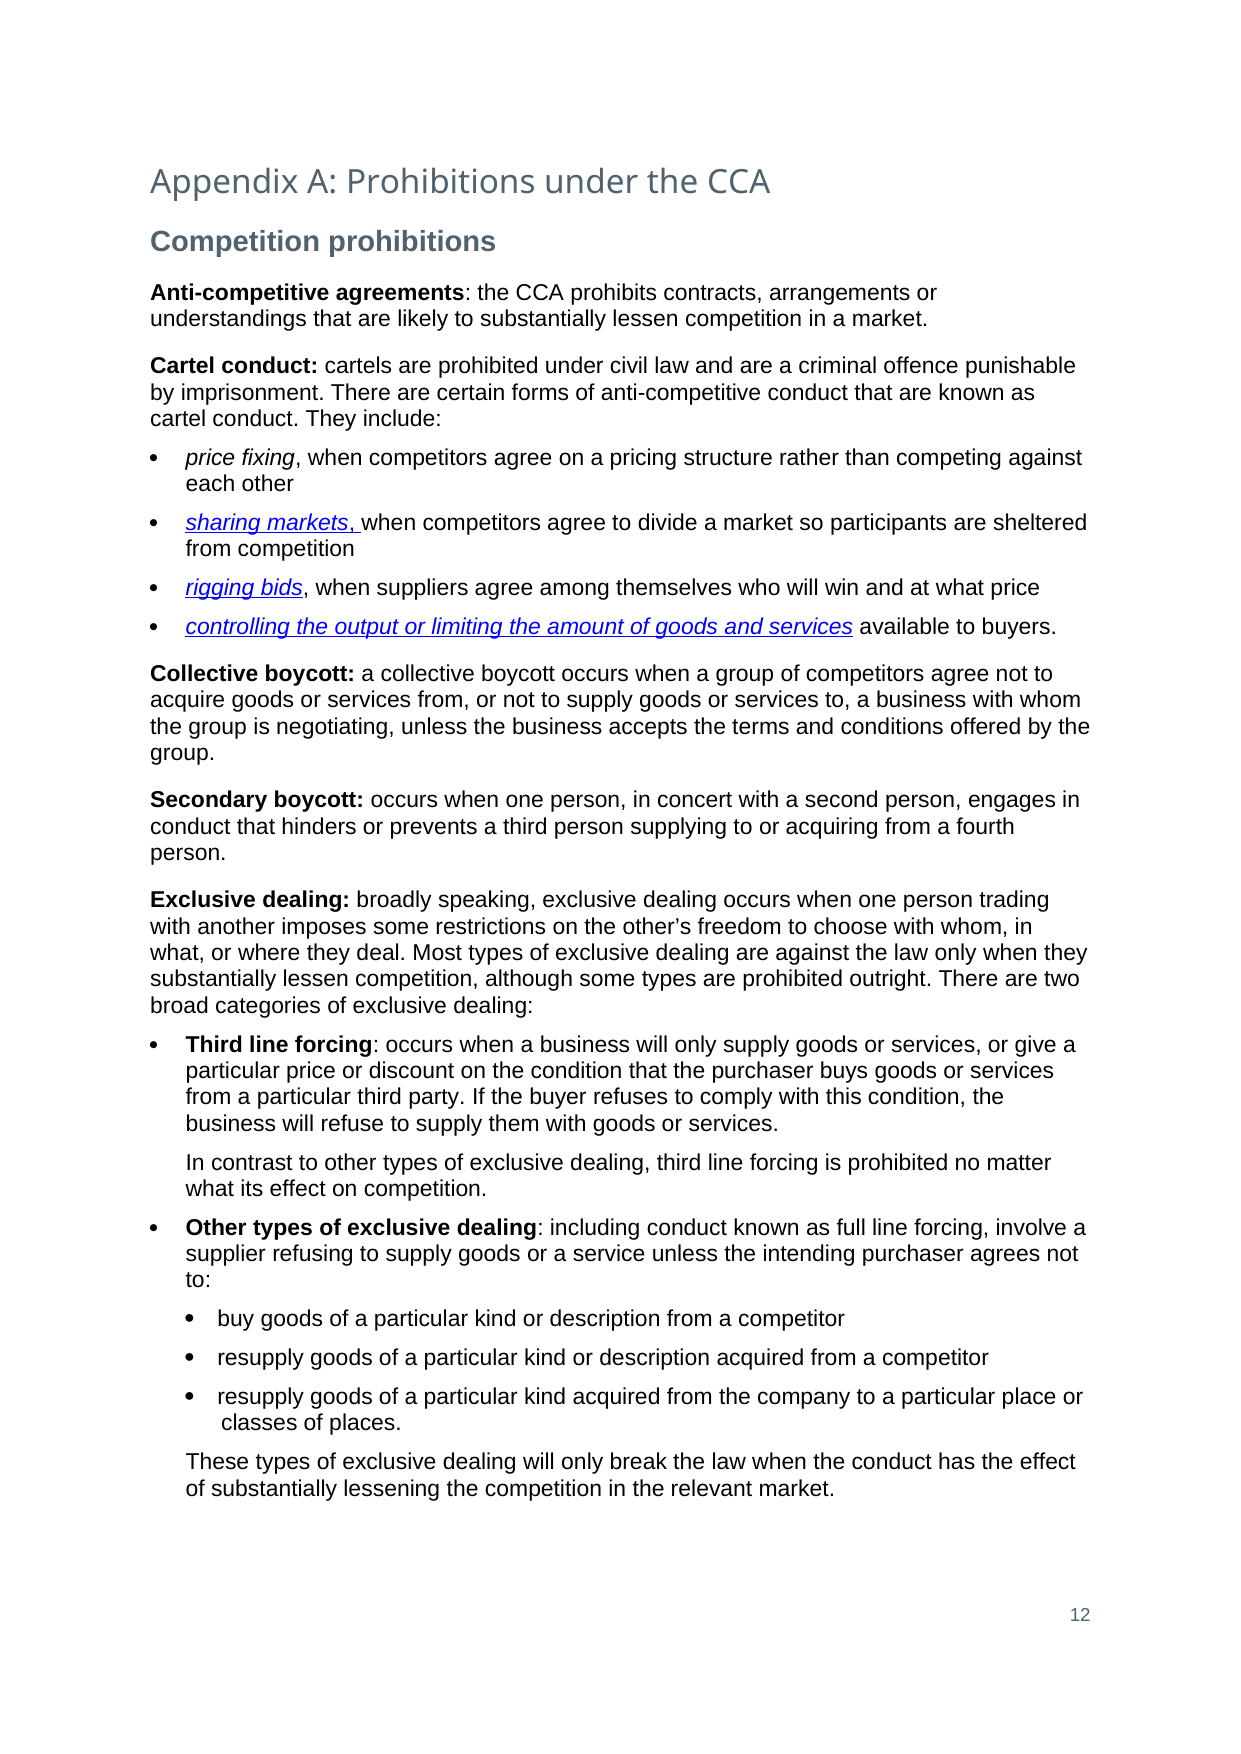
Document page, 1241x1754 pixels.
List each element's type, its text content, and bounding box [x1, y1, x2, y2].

subtitle Appendix A: Prohibitions under the CCA [150, 158, 1090, 203]
list sharing markets, when competitors agree to divide a market so participants are sheltered from competition [150, 509, 1090, 562]
list In contrast to other types of exclusive dealing, third line forcing is prohibited no matter what its effect on competition. [185, 1148, 1090, 1201]
list buy goods of a particular kind or description from a competitor [185, 1305, 1090, 1332]
text Collective boycott: a collective boycott occurs when a group of competitors agree not to acquire goods or services from, or not to supply goods or services to, a business with whom the group is negotiating, unless the business accepts the terms and conditions offered by the group. [150, 660, 1090, 766]
list Third line forcing: occurs when a business will only supply goods or services, or give a particular price or discount on the condition that the purchaser buys goods or services from a particular third party. If the buyer refuses to comply with this condition, the business will refuse to supply them with goods or services. [150, 1031, 1090, 1136]
text Secondary boycott: occurs when one person, in concert with a second person, engages in conduct that hinders or prevents a third person supplying to or acquiring from a fourth person. [150, 786, 1090, 865]
subtitle Competition prohibitions [150, 224, 1090, 258]
list price fixing, when competitors agree on a pricing structure rather than competing against each other [150, 444, 1090, 496]
text Cartel conduct: cartels are prohibited under civil law and are a criminal offence punishable by imprisonment. There are certain forms of anti-competitive conduct that are known as cartel conduct. They include: [150, 352, 1090, 431]
list These types of exclusive dealing will only break the law when the conduct has the effect of substantially lessening the competition in the relevant market. [185, 1448, 1090, 1501]
text Anti-competitive agreements: the CCA prohibits contracts, arrangements or understandings that are likely to substantially lessen competition in a market. [150, 278, 1090, 331]
list rigging bids, when suppliers agree among themselves who will win and at what price [150, 574, 1090, 600]
list resupply goods of a particular kind acquired from the company to a particular place or classes of places. [185, 1383, 1090, 1436]
list resupply goods of a particular kind or description acquired from a competitor [185, 1344, 1090, 1370]
list Other types of exclusive dealing: including conduct known as full line forcing, involve a supplier refusing to supply goods or a service unless the intending purchaser agrees not to: [150, 1214, 1090, 1293]
text Exclusive dealing: broadly speaking, exclusive dealing occurs when one person trading with another imposes some restrictions on the other’s freedom to choose with whom, in what, or where they deal. Most types of exclusive dealing are against the law only when they substantially lessen competition, although some types are prohibited outright. There are two broad categories of exclusive dealing: [150, 886, 1090, 1018]
list controlling the output or limiting the amount of goods and services available to buyers. [150, 613, 1090, 639]
